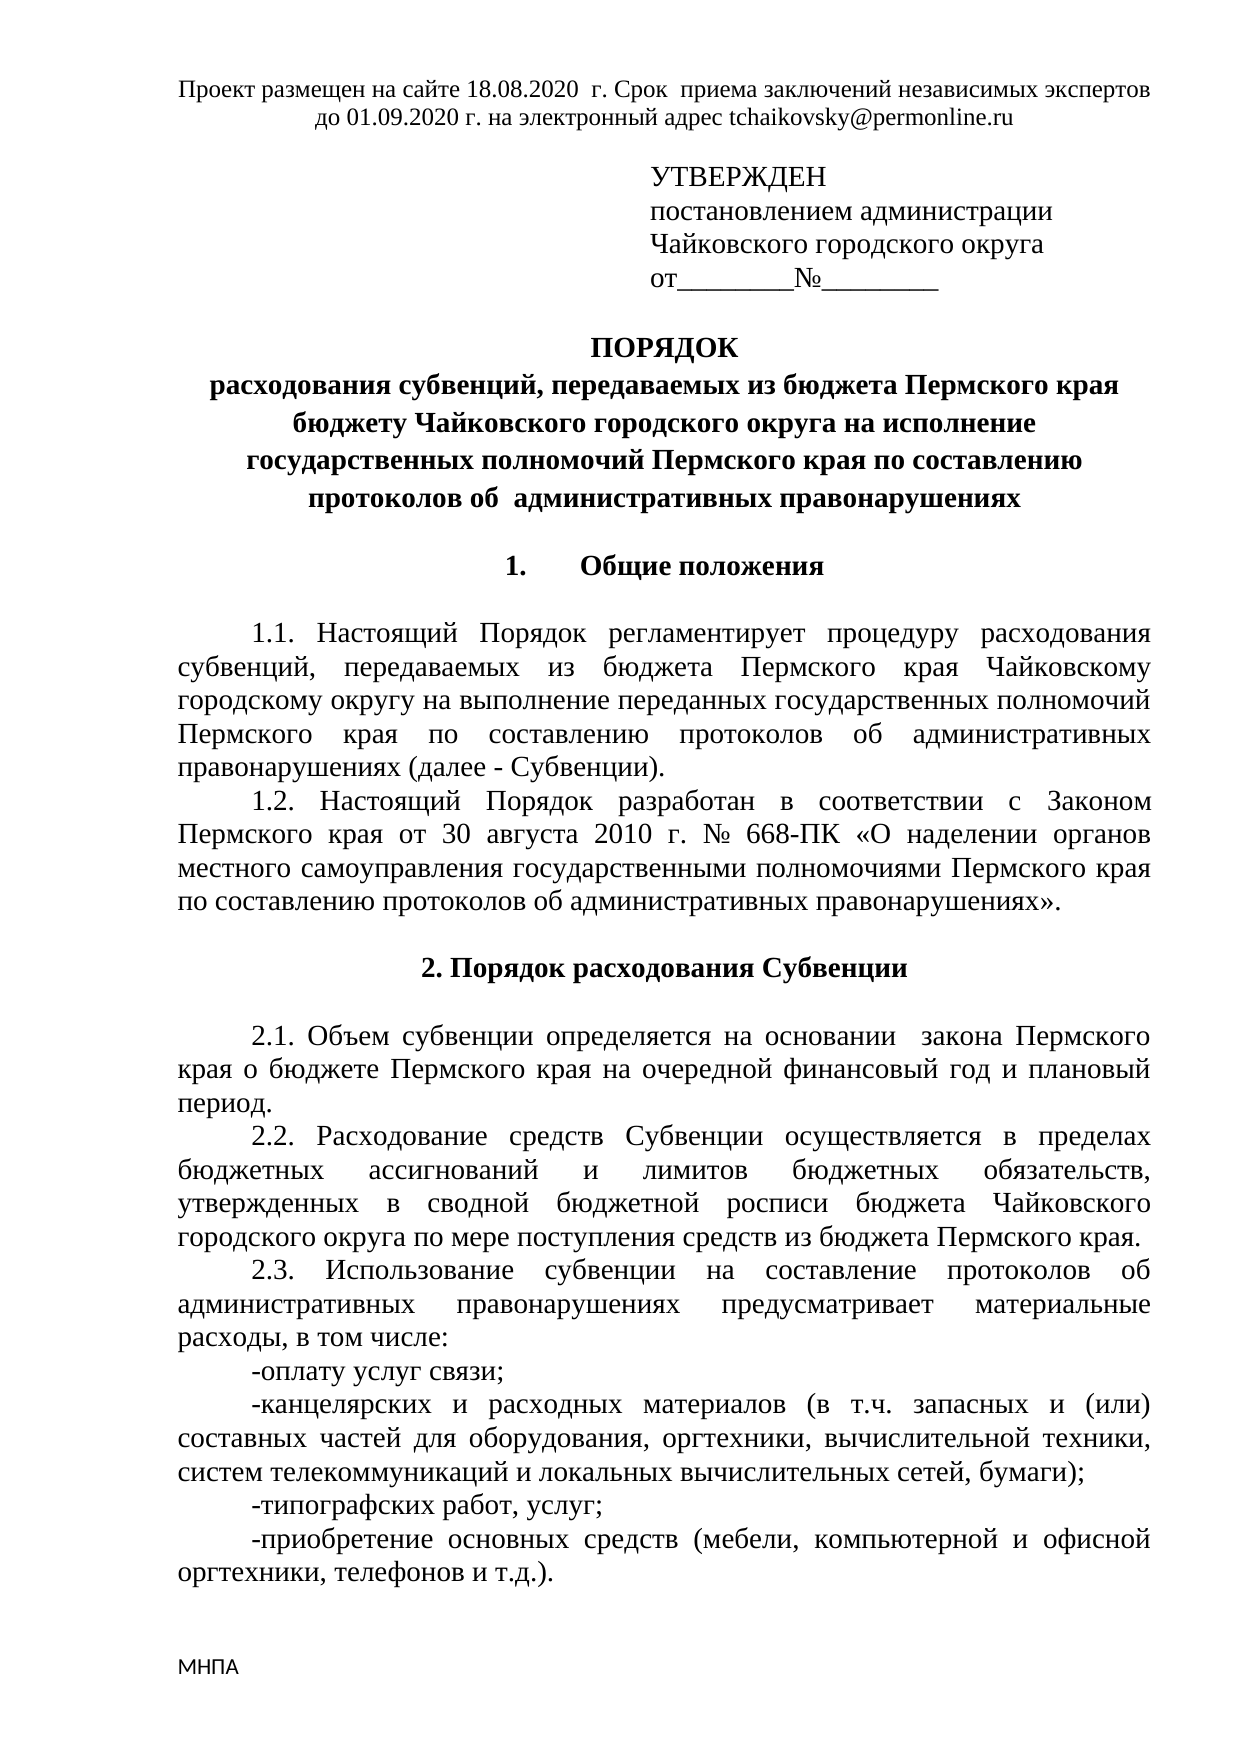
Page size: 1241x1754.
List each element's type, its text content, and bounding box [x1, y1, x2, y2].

text 1.2. Настоящий Порядок разработан в соответствии с Законом Пермского края от 30 августа 2010 г. № 668-ПК «О наделении органов местного самоуправления государственными полномочиями Пермского края по составлению протоколов об административных правонарушениях». [177, 783, 1152, 917]
text 1.1. Настоящий Порядок регламентирует процедуру расходования субвенций, передаваемых из бюджета Пермского края Чайковскому городскому округу на выполнение переданных государственных полномочий Пермского края по составлению протоколов об административных правонарушениях (далее - Субвенции). [177, 615, 1152, 783]
text 2.1. Объем субвенции определяется на основании закона Пермского края о бюджете Пермского края на очередной финансовый год и плановый период. [177, 1018, 1152, 1118]
text 2.3. Использование субвенции на составление протоколов об административных правонарушениях предусматривает материальные расходы, в том числе: [177, 1252, 1152, 1353]
text 2. Порядок расходования Субвенции [177, 951, 1152, 984]
text -приобретение основных средств (мебели, компьютерной и офисной оргтехники, телефонов и т.д.). [177, 1521, 1152, 1588]
text расходования субвенций, передаваемых из бюджета Пермского края бюджету Чайковского городского округа на исполнение государственных полномочий Пермского края по составлению протоколов об административных правонарушениях [177, 364, 1152, 514]
text постановлением администрации Чайковского городского округа [650, 193, 1152, 260]
text от________№________ [650, 260, 1152, 293]
text -оплату услуг связи; [177, 1353, 1152, 1387]
list Общие положения [177, 548, 1152, 582]
text УТВЕРЖДЕН [650, 159, 1152, 193]
text 2.2. Расходование средств Субвенции осуществляется в пределах бюджетных ассигнований и лимитов бюджетных обязательств, утвержденных в сводной бюджетной росписи бюджета Чайковского городского округа по мере поступления средств из бюджета Пермского края. [177, 1118, 1152, 1252]
text -типографских работ, услуг; [177, 1487, 1152, 1521]
text -канцелярских и расходных материалов (в т.ч. запасных и (или) составных частей для оборудования, оргтехники, вычислительной техники, систем телекоммуникаций и локальных вычислительных сетей, бумаги); [177, 1387, 1152, 1487]
text Порядок [177, 327, 1152, 364]
